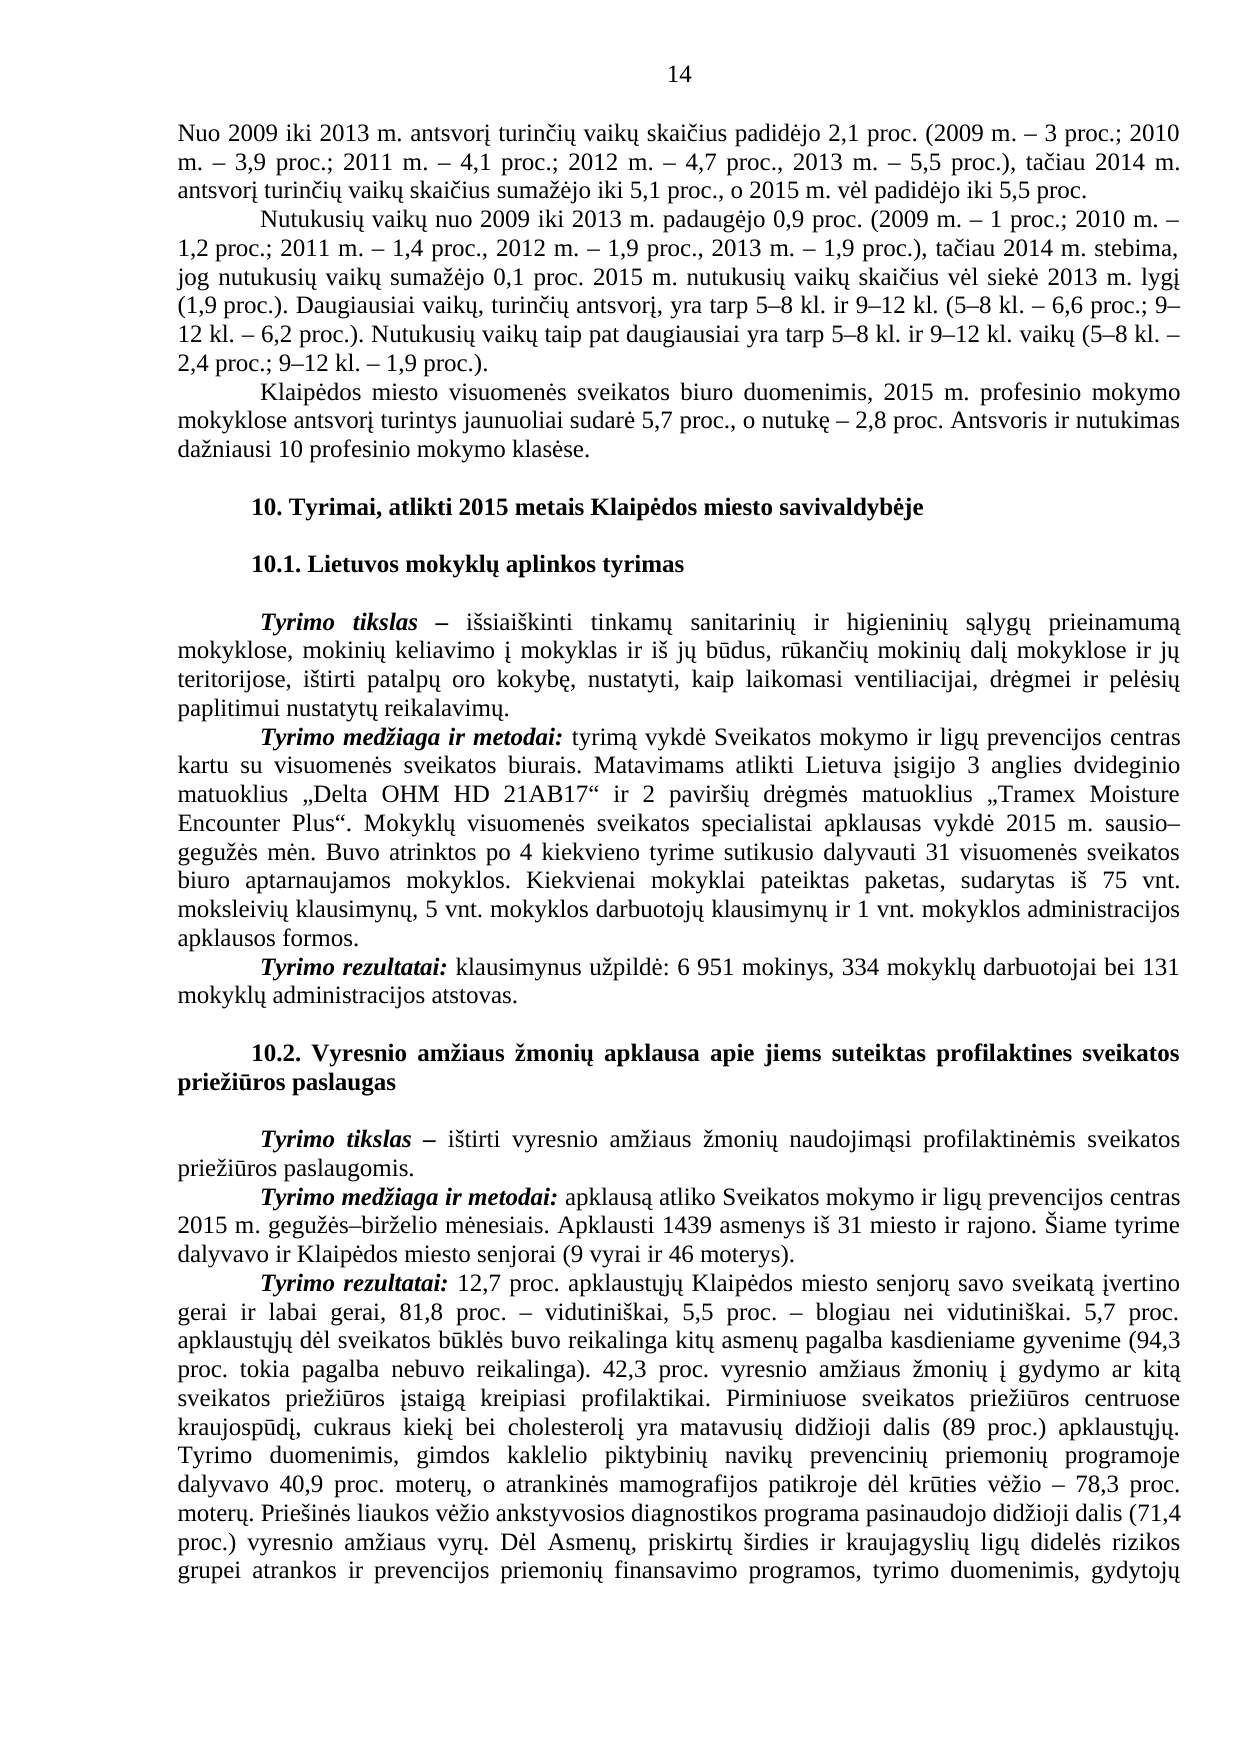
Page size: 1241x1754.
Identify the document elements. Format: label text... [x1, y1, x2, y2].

list 10. Tyrimai, atlikti 2015 metais Klaipėdos miesto savivaldybėje [177, 492, 1181, 521]
text Klaipėdos miesto visuomenės sveikatos biuro duomenimis, 2015 m. profesinio mokymo mokyklose antsvorį turintys jaunuoliai sudarė 5,7 proc., o nutukę – 2,8 proc. Antsvoris ir nutukimas dažniausi 10 profesinio mokymo klasėse. [177, 377, 1181, 463]
text Tyrimo medžiaga ir metodai: apklausą atliko Sveikatos mokymo ir ligų prevencijos centras 2015 m. gegužės–birželio mėnesiais. Apklausti 1439 asmenys iš 31 miesto ir rajono. Šiame tyrime dalyvavo ir Klaipėdos miesto senjorai (9 vyrai ir 46 moterys). [177, 1182, 1181, 1268]
text Tyrimo tikslas – ištirti vyresnio amžiaus žmonių naudojimąsi profilaktinėmis sveikatos priežiūros paslaugomis. [177, 1124, 1181, 1182]
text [177, 1268, 1181, 1584]
text Tyrimo tikslas – išsiaiškinti tinkamų sanitarinių ir higieninių sąlygų prieinamumą mokyklose, mokinių keliavimo į mokyklas ir iš jų būdus, rūkančių mokinių dalį mokyklose ir jų teritorijose, ištirti patalpų oro kokybę, nustatyti, kaip laikomasi ventiliacijai, drėgmei ir pelėsių paplitimui nustatytų reikalavimų. [177, 607, 1181, 722]
list 10.2. Vyresnio amžiaus žmonių apklausa apie jiems suteiktas profilaktines sveikatos priežiūros paslaugas [177, 1038, 1181, 1096]
list 10.1. Lietuvos mokyklų aplinkos tyrimas [177, 549, 1181, 578]
text Nutukusių vaikų nuo 2009 iki 2013 m. padaugėjo 0,9 proc. (2009 m. – 1 proc.; 2010 m. – 1,2 proc.; 2011 m. – 1,4 proc., 2012 m. – 1,9 proc., 2013 m. – 1,9 proc.), tačiau 2014 m. stebima, jog nutukusių vaikų sumažėjo 0,1 proc. 2015 m. nutukusių vaikų skaičius vėl siekė 2013 m. lygį (1,9 proc.). Daugiausiai vaikų, turinčių antsvorį, yra tarp 5–8 kl. ir 9–12 kl. (5–8 kl. – 6,6 proc.; 9–12 kl. – 6,2 proc.). Nutukusių vaikų taip pat daugiausiai yra tarp 5–8 kl. ir 9–12 kl. vaikų (5–8 kl. – 2,4 proc.; 9–12 kl. – 1,9 proc.). [177, 204, 1181, 377]
text Tyrimo medžiaga ir metodai: tyrimą vykdė Sveikatos mokymo ir ligų prevencijos centras kartu su visuomenės sveikatos biurais. Matavimams atlikti Lietuva įsigijo 3 anglies dvideginio matuoklius „Delta OHM HD 21AB17“ ir 2 paviršių drėgmės matuoklius „Tramex Moisture Encounter Plus“. Mokyklų visuomenės sveikatos specialistai apklausas vykdė 2015 m. sausio– gegužės mėn. Buvo atrinktos po 4 kiekvieno tyrime sutikusio dalyvauti 31 visuomenės sveikatos biuro aptarnaujamos mokyklos. Kiekvienai mokyklai pateiktas paketas, sudarytas iš 75 vnt. moksleivių klausimynų, 5 vnt. mokyklos darbuotojų klausimynų ir 1 vnt. mokyklos administracijos apklausos formos. [177, 722, 1181, 952]
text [177, 118, 1181, 204]
text Tyrimo rezultatai: klausimynus užpildė: 6 951 mokinys, 334 mokyklų darbuotojai bei 131 mokyklų administracijos atstovas. [177, 952, 1181, 1009]
